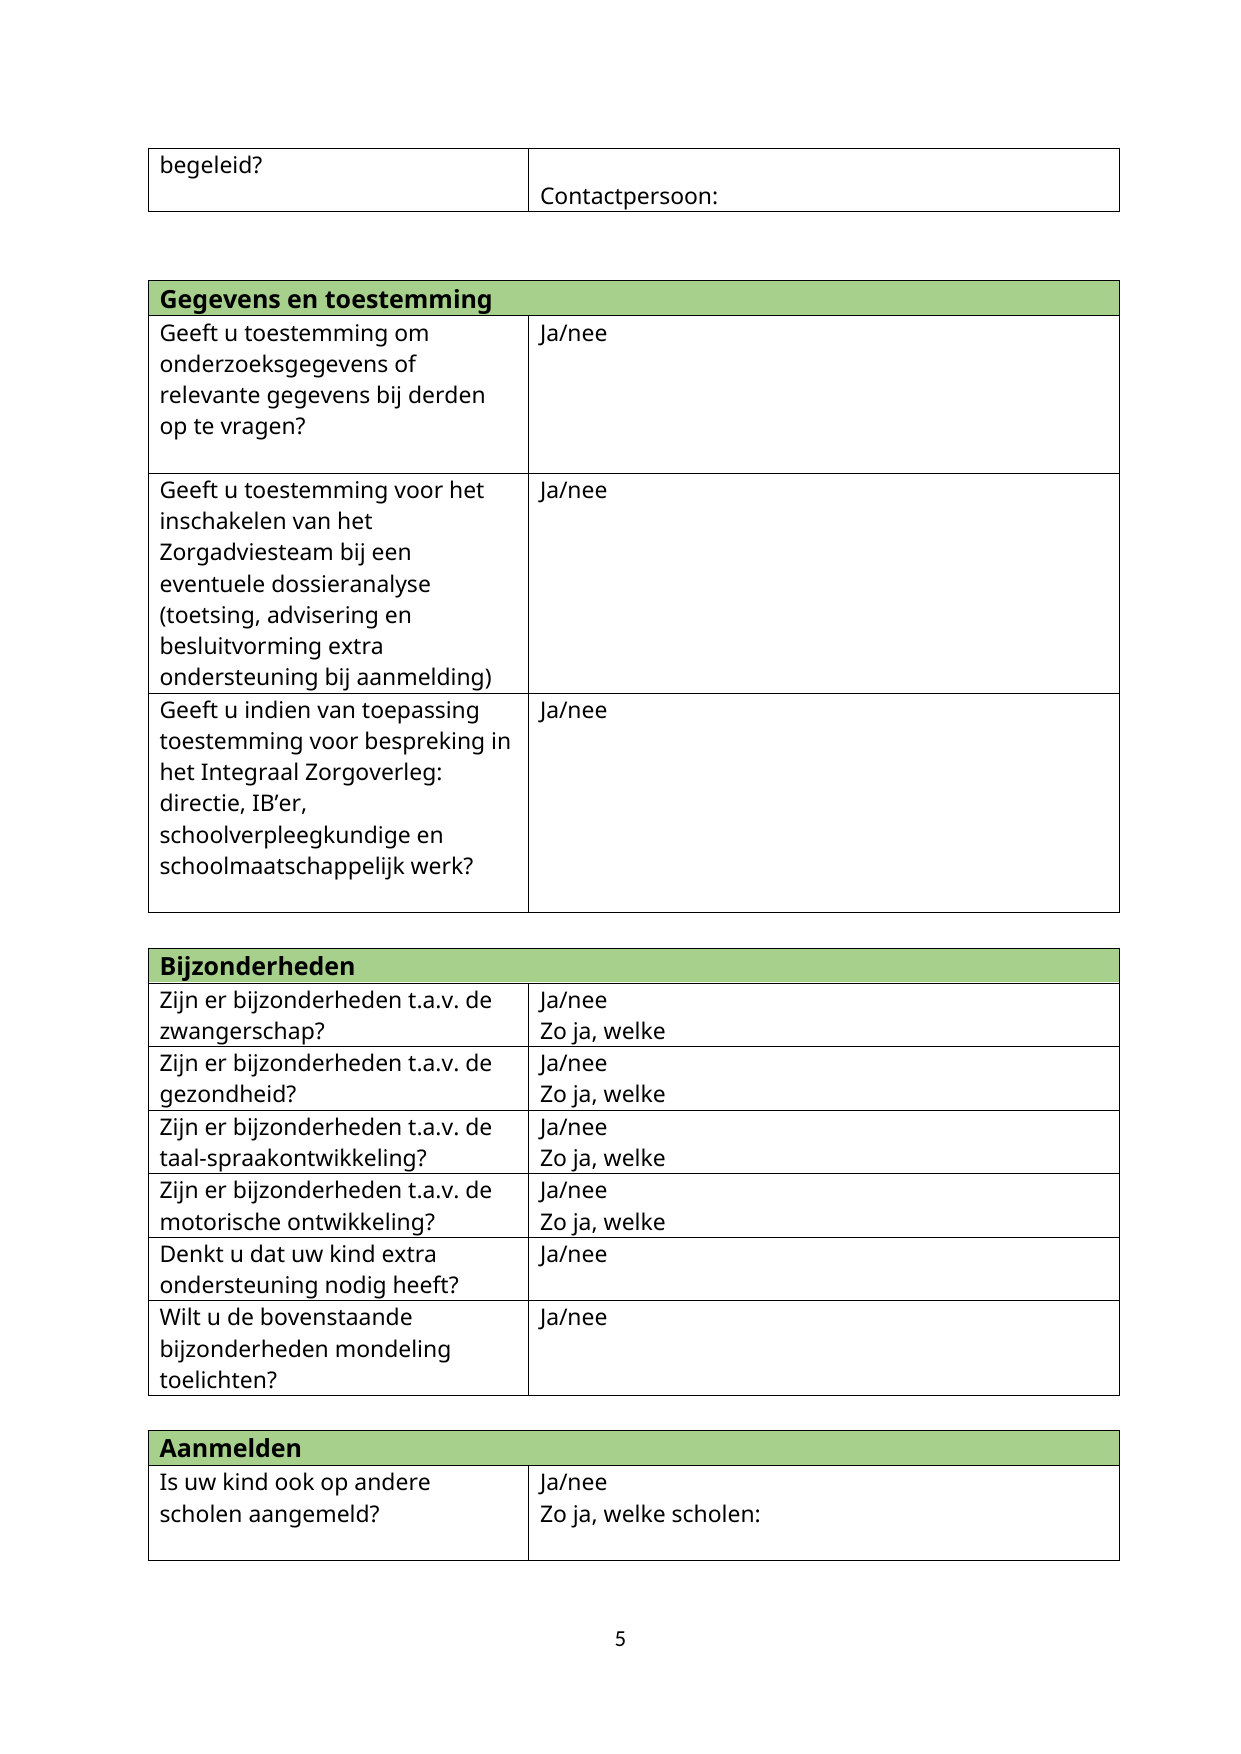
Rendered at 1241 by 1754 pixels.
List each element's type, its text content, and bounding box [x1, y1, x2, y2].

table_cell Ja/nee Zo ja, welke scholen: [529, 1466, 1119, 1560]
table_cell Geeft u indien van toepassing toestemming voor bespreking in het Integraal Zorgoverleg: directie, IB’er, schoolverpleegkundige en schoolmaatschappelijk werk? [149, 694, 528, 912]
table_cell Zijn er bijzonderheden t.a.v. de taal-spraakontwikkeling? [149, 1111, 528, 1173]
table_cell Ja/nee Zo ja, welke [529, 1111, 1119, 1173]
table_cell Ja/nee Zo ja, welke [529, 1174, 1119, 1237]
table_cell Ja/nee [529, 694, 1119, 912]
table_cell Is uw kind ook op andere scholen aangemeld? [149, 1466, 528, 1560]
table_cell Ja/nee [529, 474, 1119, 692]
table_cell Geeft u toestemming voor het inschakelen van het Zorgadviesteam bij een eventuele dossieranalyse (toetsing, advisering en besluitvorming extra ondersteuning bij aanmelding) [149, 474, 528, 692]
table_header Bijzonderheden [149, 949, 1119, 982]
table_cell Zijn er bijzonderheden t.a.v. de gezondheid? [149, 1047, 528, 1109]
table_cell Zijn er bijzonderheden t.a.v. de motorische ontwikkeling? [149, 1174, 528, 1237]
table_header Gegevens en toestemming [149, 281, 1119, 315]
table_cell Wilt u de bovenstaande bijzonderheden mondeling toelichten? [149, 1301, 528, 1395]
table_cell Ja/nee [529, 1301, 1119, 1395]
table_cell Denkt u dat uw kind extra ondersteuning nodig heeft? [149, 1238, 528, 1300]
table_header Aanmelden [149, 1431, 1119, 1465]
table_cell Ja/nee Zo ja, welke [529, 1047, 1119, 1109]
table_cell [529, 149, 1119, 211]
table_cell Ja/nee [529, 316, 1119, 473]
table_cell Geeft u toestemming om onderzoeksgegevens of relevante gegevens bij derden op te vragen? [149, 316, 528, 473]
table_cell Ja/nee Zo ja, welke [529, 984, 1119, 1046]
table_cell Zijn er bijzonderheden t.a.v. de zwangerschap? [149, 984, 528, 1046]
table_cell Ja/nee [529, 1238, 1119, 1300]
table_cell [149, 149, 528, 211]
